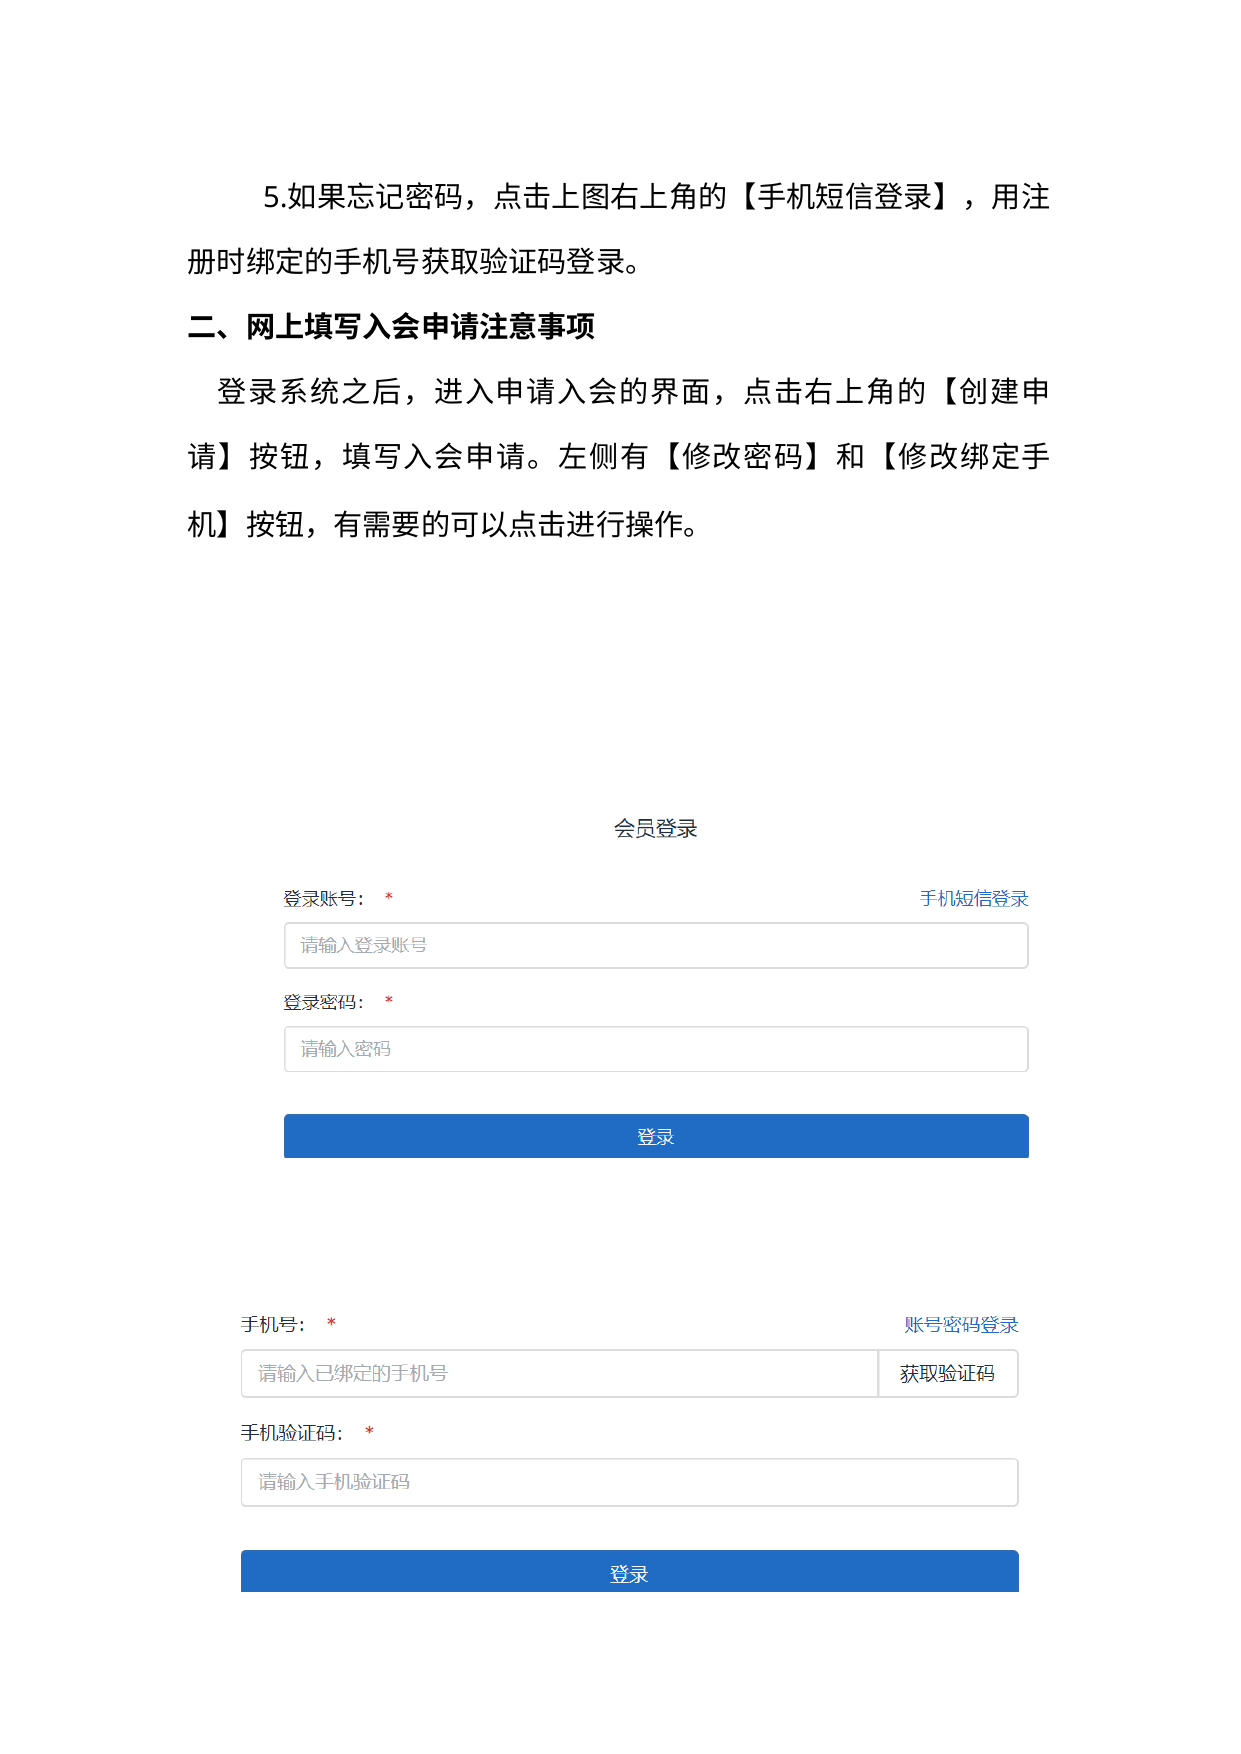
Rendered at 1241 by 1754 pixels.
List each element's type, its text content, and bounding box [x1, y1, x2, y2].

picture [203, 803, 1080, 1158]
picture [176, 1290, 1077, 1592]
text 二、网上填写入会申请注意事项 [187, 292, 1053, 357]
text 登录系统之后，进入申请入会的界面，点击右上角的【创建申请】按钮，填写入会申请。左侧有【修改密码】和【修改绑定手机】按钮，有需要的可以点击进行操作。 [187, 357, 1053, 552]
text 5.如果忘记密码，点击上图右上角的【手机短信登录】，用注册时绑定的手机号获取验证码登录。 [187, 162, 1053, 292]
